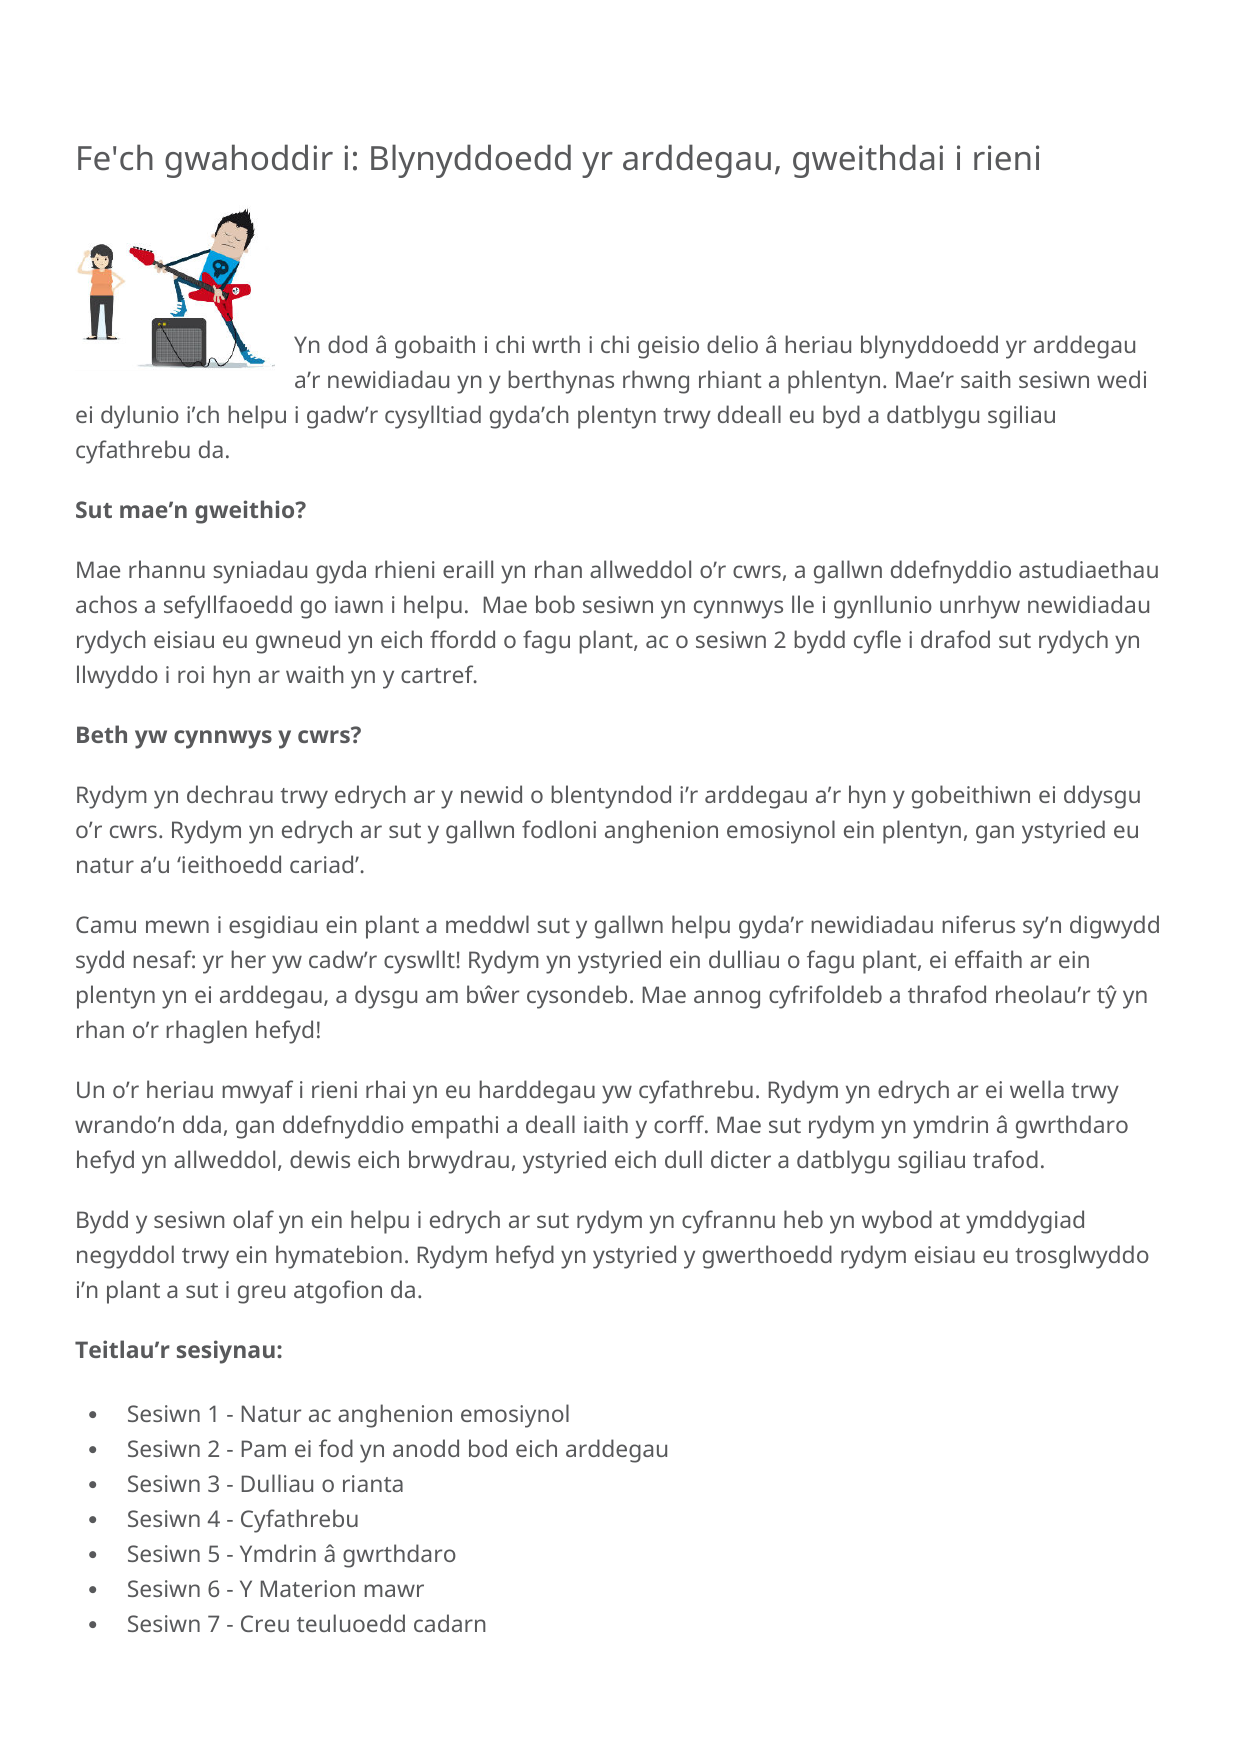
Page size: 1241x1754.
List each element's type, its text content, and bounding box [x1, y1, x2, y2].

text Un o’r heriau mwyaf i rieni rhai yn eu harddegau yw cyfathrebu. Rydym yn edrych ar ei wella trwy wrando’n dda, gan ddefnyddio empathi a deall iaith y corff. Mae sut rydym yn ymdrin â gwrthdaro hefyd yn allweddol, dewis eich brwydrau, ystyried eich dull dicter a datblygu sgiliau trafod. [75, 1070, 1165, 1175]
text Beth yw cynnwys y cwrs? [75, 715, 1165, 750]
list Sesiwn 1 - Natur ac anghenion emosiynol [89, 1394, 1165, 1429]
list Sesiwn 2 - Pam ei fod yn anodd bod eich arddegau [89, 1429, 1165, 1464]
list Sesiwn 6 - Y Materion mawr [89, 1569, 1165, 1604]
list Sesiwn 4 - Cyfathrebu [89, 1499, 1165, 1534]
text Mae rhannu syniadau gyda rhieni eraill yn rhan allweddol o’r cwrs, a gallwn ddefnyddio astudiaethau achos a sefyllfaoedd go iawn i helpu. Mae bob sesiwn yn cynnwys lle i gynllunio unrhyw newidiadau rydych eisiau eu gwneud yn eich ffordd o fagu plant, ac o sesiwn 2 bydd cyfle i drafod sut rydych yn llwyddo i roi hyn ar waith yn y cartref. [75, 550, 1165, 690]
text Camu mewn i esgidiau ein plant a meddwl sut y gallwn helpu gyda’r newidiadau niferus sy’n digwydd sydd nesaf: yr her yw cadw’r cyswllt! Rydym yn ystyried ein dulliau o fagu plant, ei effaith ar ein plentyn yn ei arddegau, a dysgu am bŵer cysondeb. Mae annog cyfrifoldeb a thrafod rheolau’r tŷ yn rhan o’r rhaglen hefyd! [75, 905, 1165, 1045]
text Bydd y sesiwn olaf yn ein helpu i edrych ar sut rydym yn cyfrannu heb yn wybod at ymddygiad negyddol trwy ein hymatebion. Rydym hefyd yn ystyried y gwerthoedd rydym eisiau eu trosglwyddo i’n plant a sut i greu atgofion da. [75, 1200, 1165, 1305]
list Sesiwn 5 - Ymdrin â gwrthdaro [89, 1534, 1165, 1569]
text Sut mae’n gweithio? [75, 490, 1165, 525]
list Sesiwn 7 - Creu teuluoedd cadarn [89, 1604, 1165, 1639]
picture [75, 205, 275, 372]
text Yn dod â gobaith i chi wrth i chi geisio delio â heriau blynyddoedd yr arddegau a’r newidiadau yn y berthynas rhwng rhiant a phlentyn. Mae’r saith sesiwn wedi ei dylunio i’ch helpu i gadw’r cysylltiad gyda’ch plentyn trwy ddeall eu byd a datblygu sgiliau cyfathrebu da. [75, 325, 1165, 465]
text Fe'ch gwahoddir i: Blynyddoedd yr arddegau, gweithdai i rieni [75, 135, 1165, 180]
text Teitlau’r sesiynau: [75, 1330, 1165, 1365]
text Rydym yn dechrau trwy edrych ar y newid o blentyndod i’r arddegau a’r hyn y gobeithiwn ei ddysgu o’r cwrs. Rydym yn edrych ar sut y gallwn fodloni anghenion emosiynol ein plentyn, gan ystyried eu natur a’u ‘ieithoedd cariad’. [75, 775, 1165, 880]
list Sesiwn 3 - Dulliau o rianta [89, 1464, 1165, 1499]
